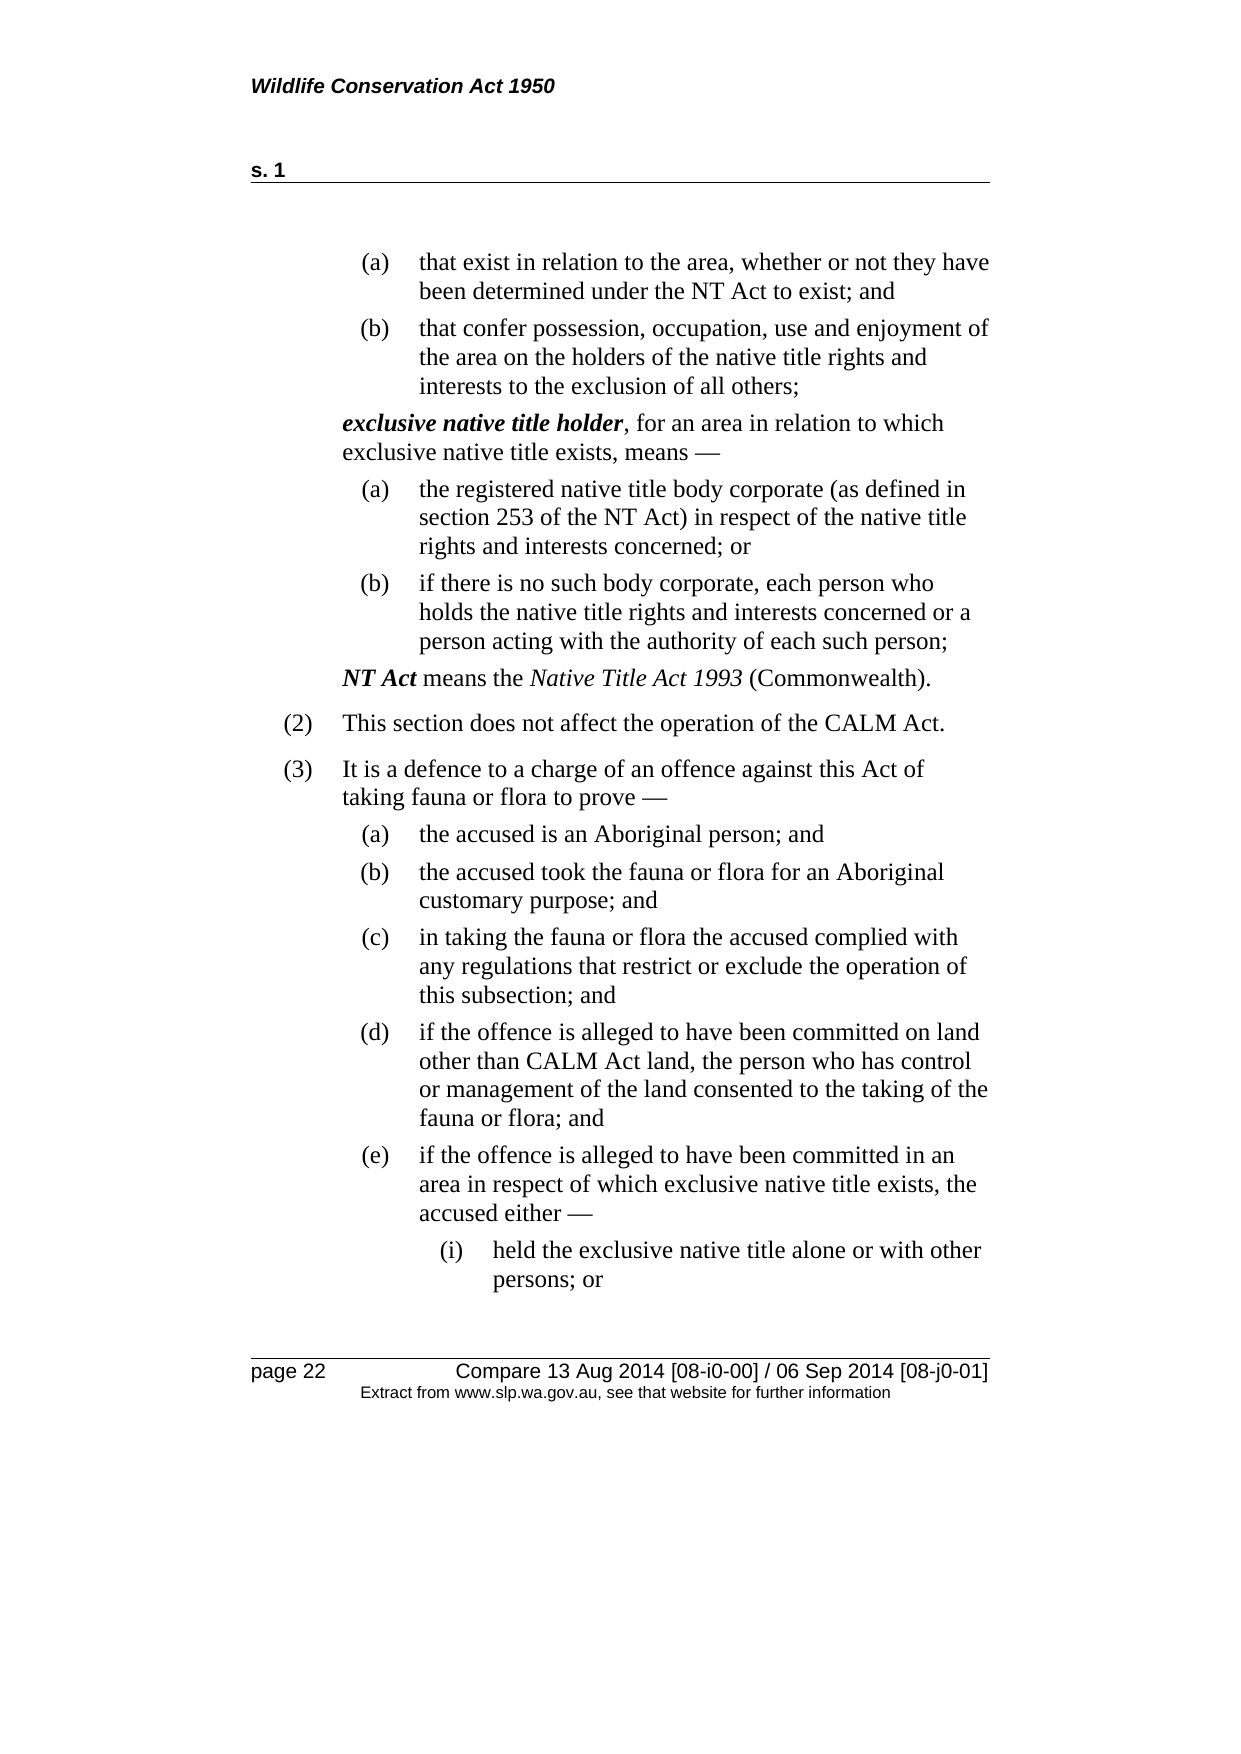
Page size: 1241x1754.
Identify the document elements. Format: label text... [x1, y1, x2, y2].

text exclusive native title holder, for an area in relation to which exclusive native title exists, means — [251, 408, 990, 465]
text (b) that confer possession, occupation, use and enjoyment of the area on the holders of the native title rights and interests to the exclusion of all others; [251, 313, 990, 399]
text (a) that exist in relation to the area, whether or not they have been determined under the NT Act to exist; and [251, 247, 990, 305]
text (b) the accused took the fauna or flora for an Aboriginal customary purpose; and [251, 857, 990, 914]
text (b) if there is no such body corporate, each person who holds the native title rights and interests concerned or a person acting with the authority of each such person; [251, 568, 990, 654]
text (2) This section does not affect the operation of the CALM Act. [251, 708, 990, 737]
text (e) if the offence is alleged to have been committed in an area in respect of which exclusive native title exists, the accused either — [251, 1140, 990, 1227]
text (d) if the offence is alleged to have been committed on land other than CALM Act land, the person who has control or management of the land consented to the taking of the fauna or flora; and [251, 1017, 990, 1132]
text (a) the registered native title body corporate (as defined in section 253 of the NT Act) in respect of the native title rights and interests concerned; or [251, 474, 990, 560]
text (i) held the exclusive native title alone or with other persons; or [251, 1235, 990, 1292]
text (c) in taking the fauna or flora the accused complied with any regulations that restrict or exclude the operation of this subsection; and [251, 922, 990, 1009]
text (a) the accused is an Aboriginal person; and [251, 819, 990, 848]
text (3) It is a defence to a charge of an offence against this Act of taking fauna or flora to prove — [251, 754, 990, 811]
text NT Act means the Native Title Act 1993 (Commonwealth). [251, 663, 990, 692]
